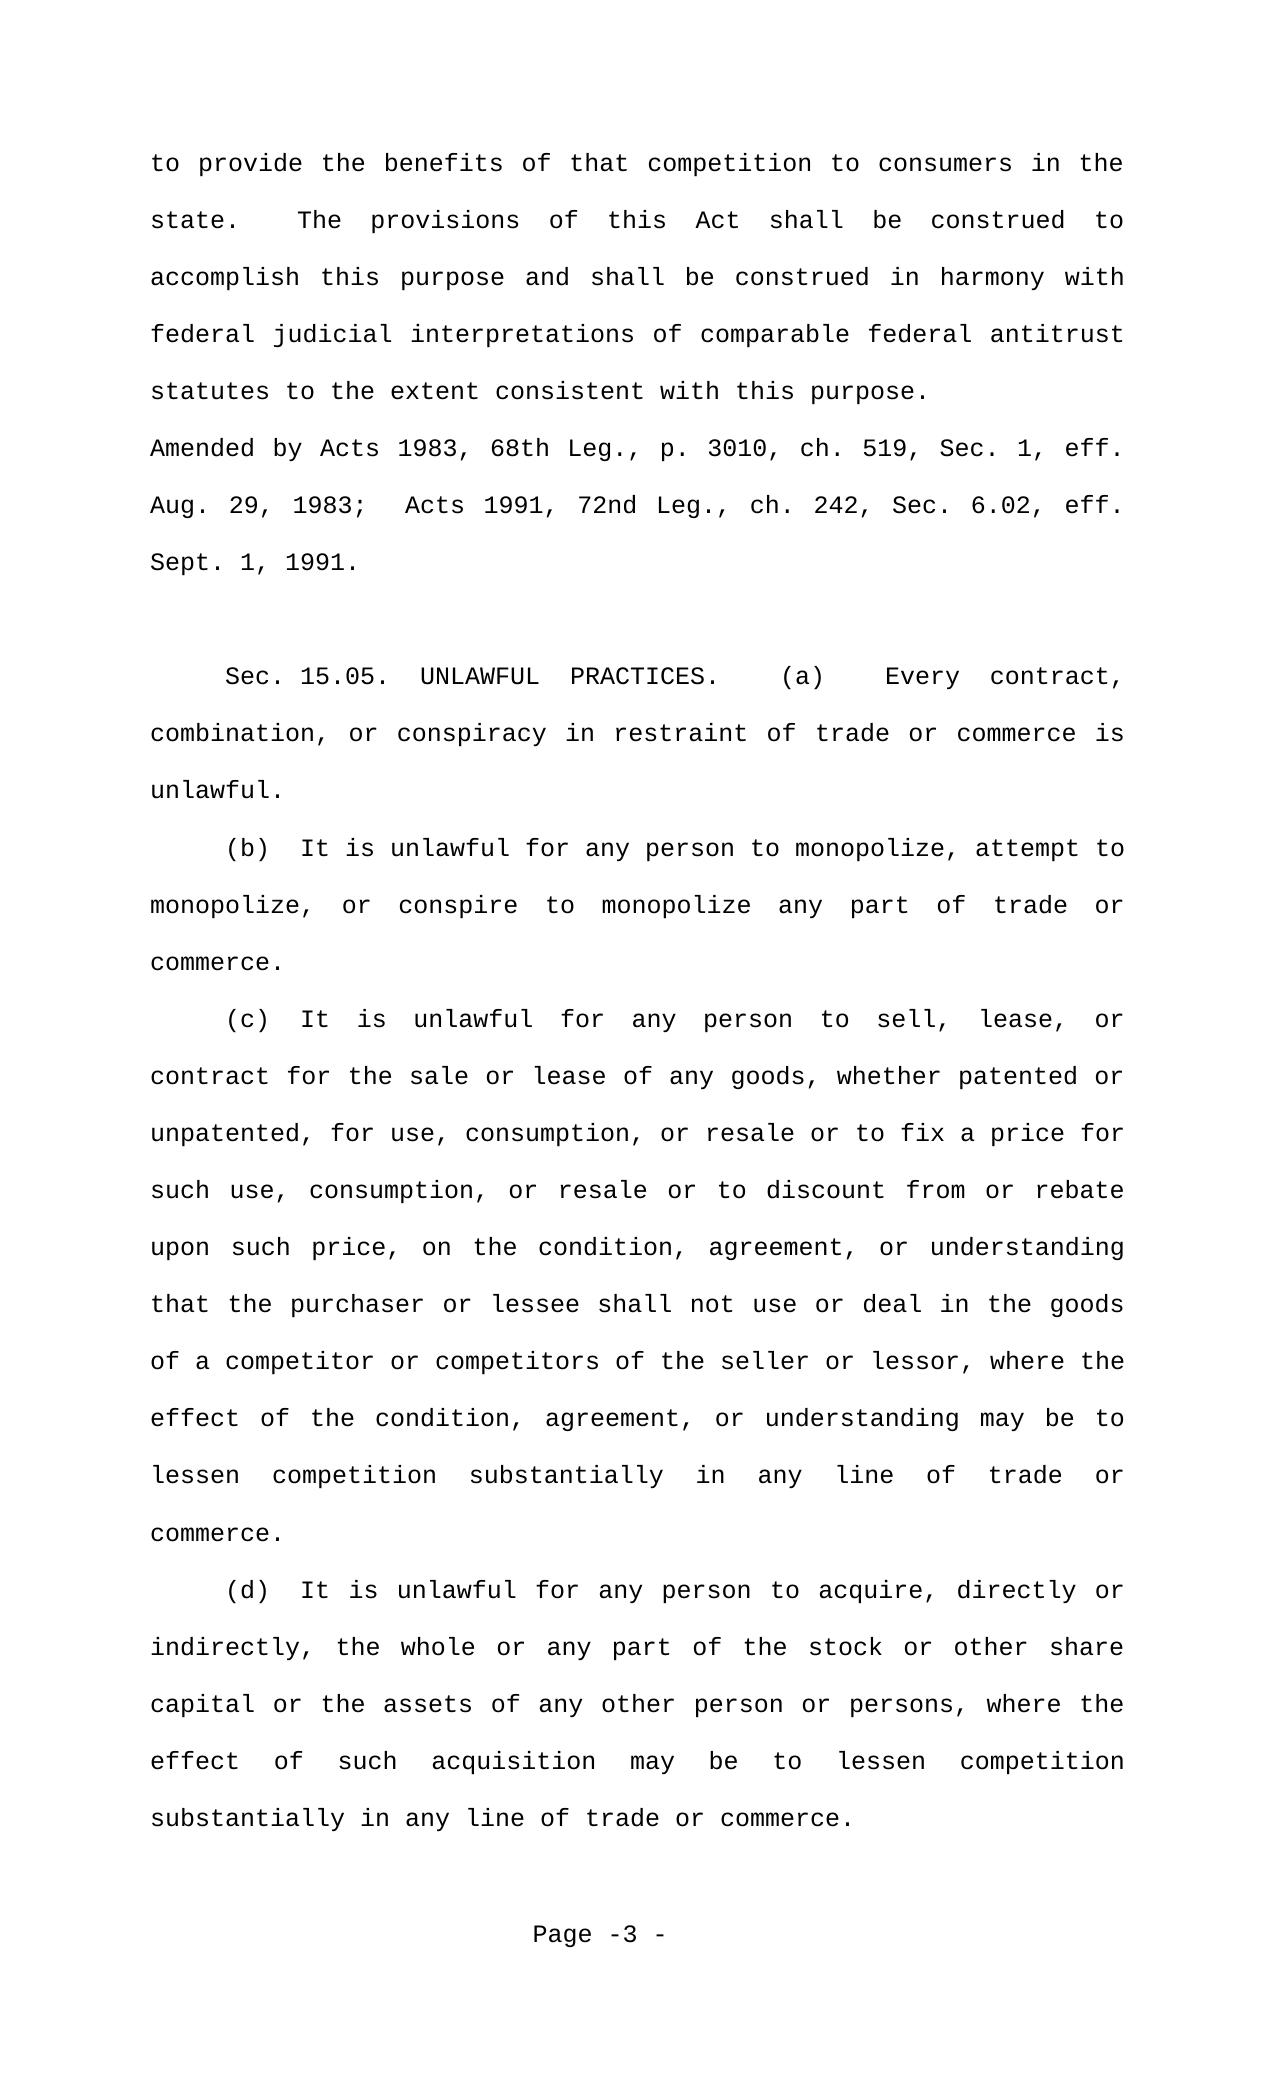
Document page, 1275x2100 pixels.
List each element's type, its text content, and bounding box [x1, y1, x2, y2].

text Amended by Acts 1983, 68th Leg., p. 3010, ch. 519, Sec. 1, eff. Aug. 29, 1983; Acts 1991, 72nd Leg., ch. 242, Sec. 6.02, eff. Sept. 1, 1991. [150, 435, 1125, 578]
text Sec. 15.05. UNLAWFUL PRACTICES. (a) Every contract, combination, or conspiracy in restraint of trade or commerce is unlawful. [150, 664, 1125, 806]
text (d) It is unlawful for any person to acquire, directly or indirectly, the whole or any part of the stock or other share capital or the assets of any other person or persons, where the effect of such acquisition may be to lessen competition substantially in any line of trade or commerce. [150, 1577, 1125, 1834]
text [150, 150, 1125, 407]
text (c) It is unlawful for any person to sell, lease, or contract for the sale or lease of any goods, whether patented or unpatented, for use, consumption, or resale or to fix a price for such use, consumption, or resale or to discount from or rebate upon such price, on the condition, agreement, or understanding that the purchaser or lessee shall not use or deal in the goods of a competitor or competitors of the seller or lessor, where the effect of the condition, agreement, or understanding may be to lessen competition substantially in any line of trade or commerce. [150, 1006, 1125, 1548]
text (b) It is unlawful for any person to monopolize, attempt to monopolize, or conspire to monopolize any part of trade or commerce. [150, 835, 1125, 978]
